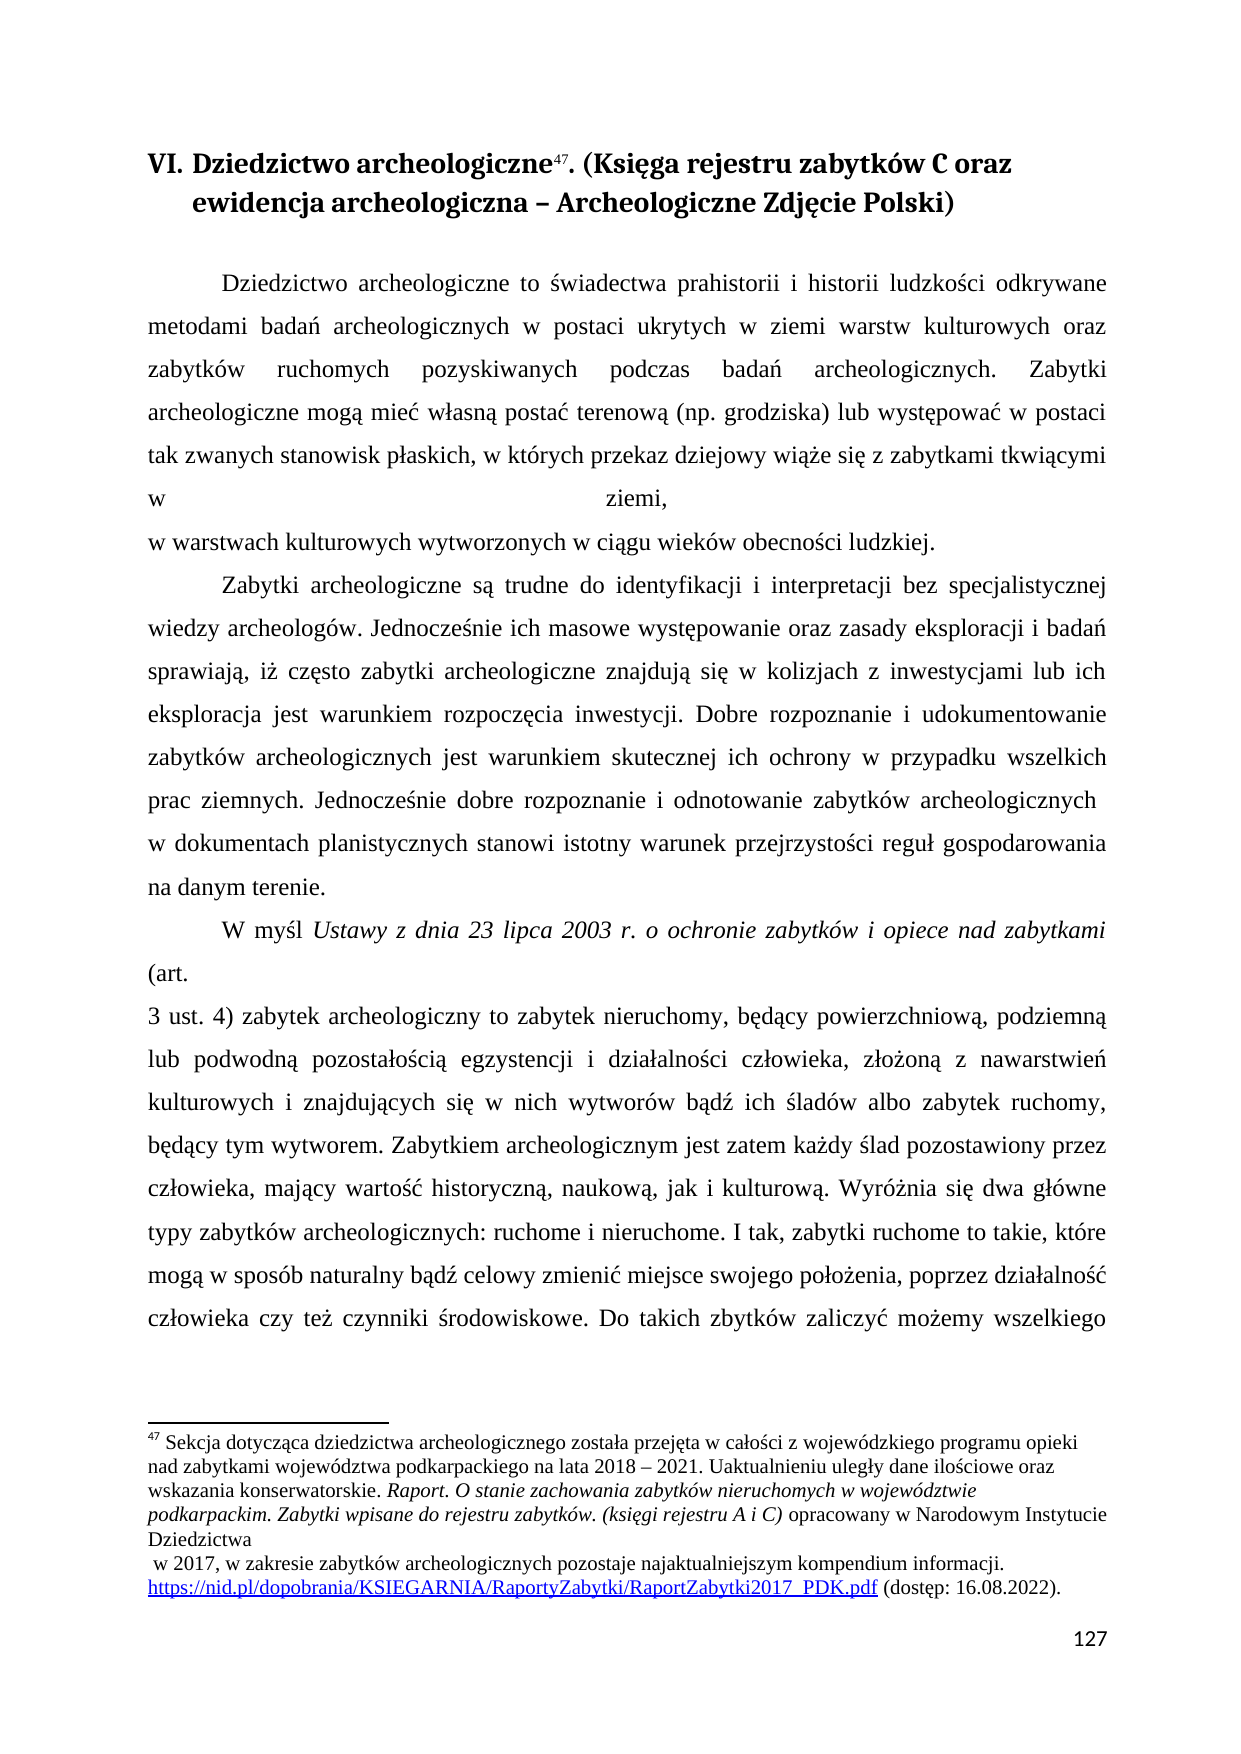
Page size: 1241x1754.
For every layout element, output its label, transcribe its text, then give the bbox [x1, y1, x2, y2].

subtitle Dziedzictwo archeologiczne. (Księga rejestru zabytków C oraz ewidencja archeologiczna – Archeologiczne Zdjęcie Polski) [148, 148, 1107, 220]
text Zabytki archeologiczne są trudne do identyfikacji i interpretacji bez specjalistycznej wiedzy archeologów. Jednocześnie ich masowe występowanie oraz zasady eksploracji i badań sprawiają, iż często zabytki archeologiczne znajdują się w kolizjach z inwestycjami lub ich eksploracja jest warunkiem rozpoczęcia inwestycji. Dobre rozpoznanie i udokumentowanie zabytków archeologicznych jest warunkiem skutecznej ich ochrony w przypadku wszelkich prac ziemnych. Jednocześnie dobre rozpoznanie i odnotowanie zabytków archeologicznych w dokumentach planistycznych stanowi istotny warunek przejrzystości reguł gospodarowania na danym terenie. [148, 570, 1107, 900]
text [148, 915, 1107, 1332]
text Dziedzictwo archeologiczne to świadectwa prahistorii i historii ludzkości odkrywane metodami badań archeologicznych w postaci ukrytych w ziemi warstw kulturowych oraz zabytków ruchomych pozyskiwanych podczas badań archeologicznych. Zabytki archeologiczne mogą mieć własną postać terenową (np. grodziska) lub występować w postaci tak zwanych stanowisk płaskich, w których przekaz dziejowy wiąże się z zabytkami tkwiącymi w ziemi, w warstwach kulturowych wytworzonych w ciągu wieków obecności ludzkiej. [148, 268, 1107, 555]
